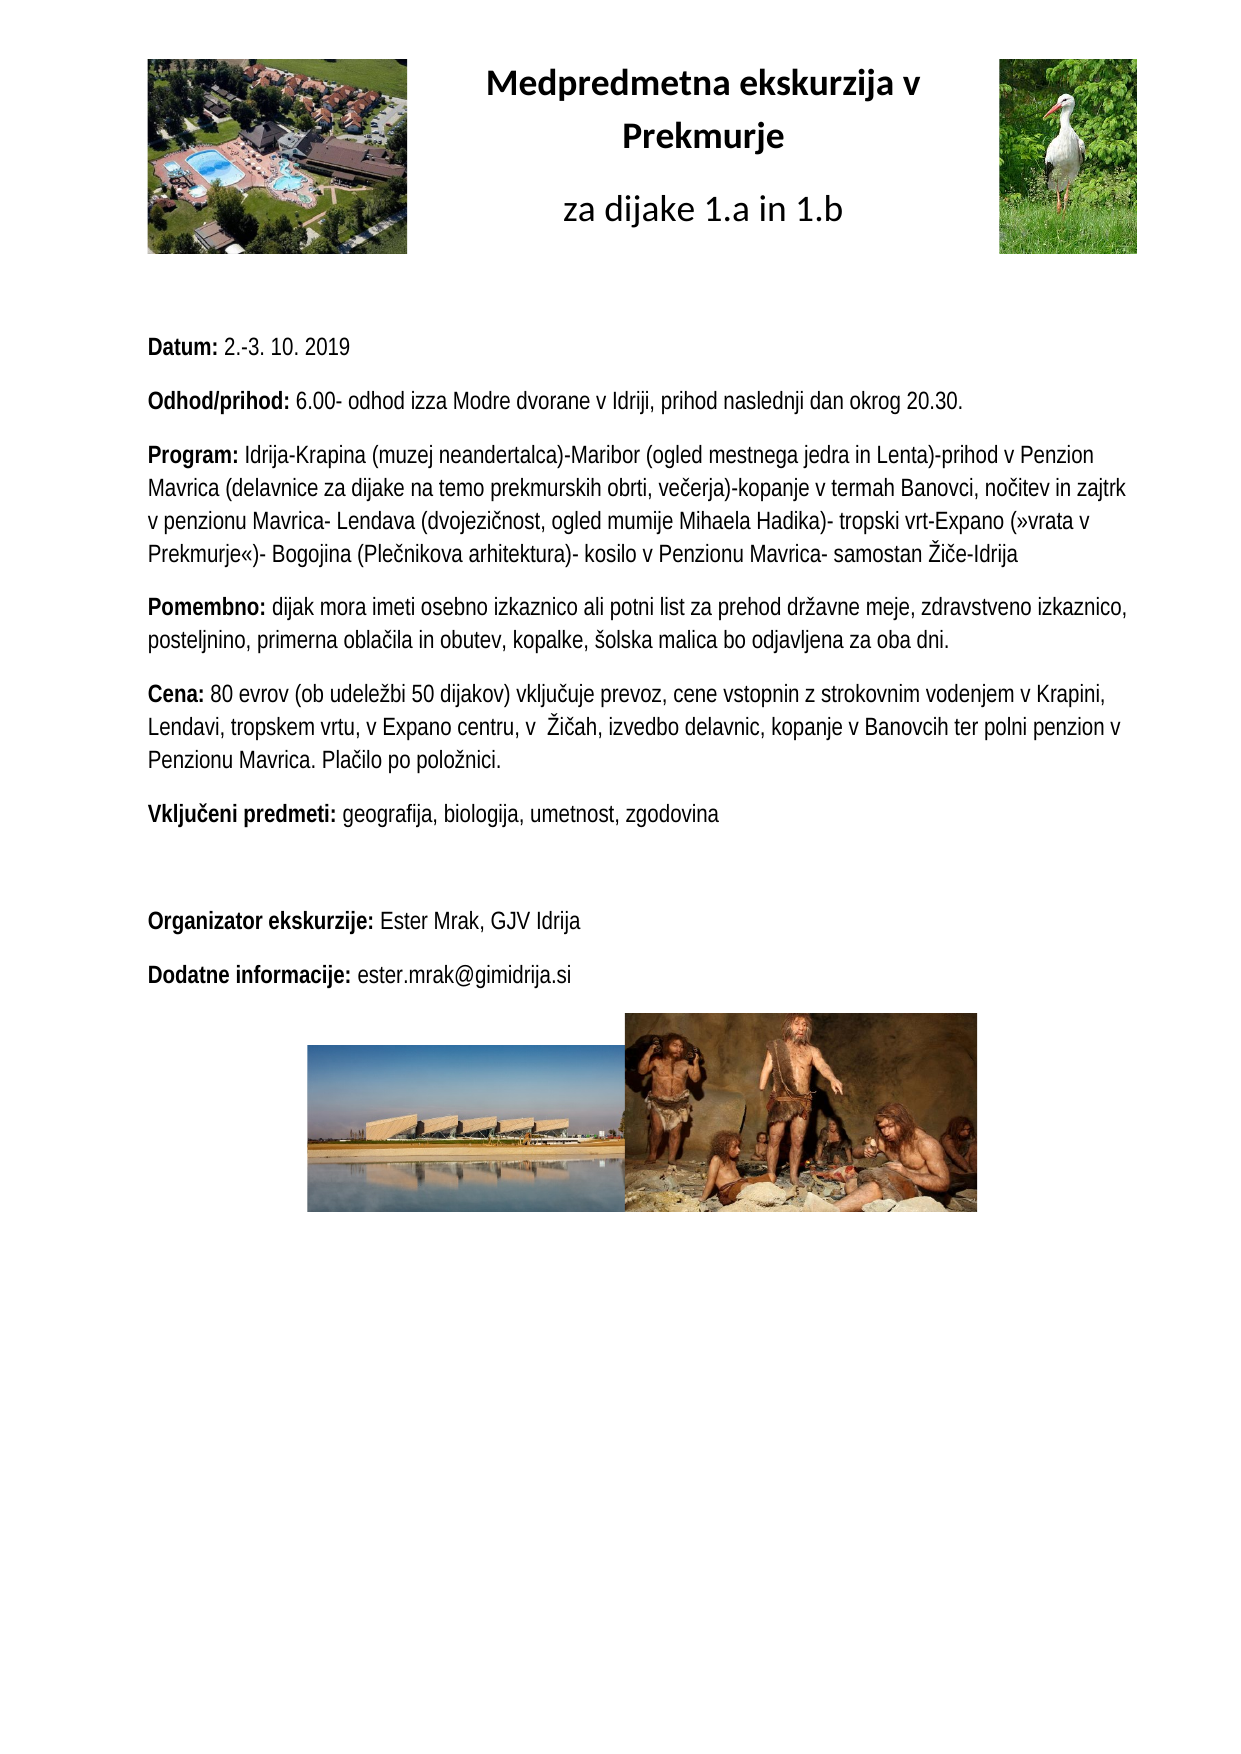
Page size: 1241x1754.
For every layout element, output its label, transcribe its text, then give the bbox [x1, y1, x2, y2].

text Dodatne informacije: ester.mrak@gimidrija.si [148, 960, 1137, 988]
picture [147, 59, 408, 254]
text Odhod/prihod: 6.00- odhod izza Modre dvorane v Idriji, prihod naslednji dan okrog 20.30. [148, 386, 1137, 415]
text Medpredmetna ekskurzija v Prekmurje [408, 59, 999, 158]
text za dijake 1.a in 1.b [408, 185, 999, 231]
picture [307, 1013, 978, 1212]
picture [999, 59, 1137, 254]
text Pomembno: dijak mora imeti osebno izkaznico ali potni list za prehod državne meje, zdravstveno izkaznico, posteljnino, primerna oblačila in obutev, kopalke, šolska malica bo odjavljena za oba dni. [148, 592, 1137, 654]
text Cena: 80 evrov (ob udeležbi 50 dijakov) vključuje prevoz, cene vstopnin z strokovnim vodenjem v Krapini, Lendavi, tropskem vrtu, v Expano centru, v Žičah, izvedbo delavnic, kopanje v Banovcih ter polni penzion v Penzionu Mavrica. Plačilo po položnici. [148, 679, 1137, 773]
text Datum: 2.-3. 10. 2019 [148, 332, 1137, 361]
text Organizator ekskurzije: Ester Mrak, GJV Idrija [148, 906, 1137, 935]
text Vključeni predmeti: geografija, biologija, umetnost, zgodovina [148, 799, 1137, 827]
text Program: Idrija-Krapina (muzej neandertalca)-Maribor (ogled mestnega jedra in Lenta)-prihod v Penzion Mavrica (delavnice za dijake na temo prekmurskih obrti, večerja)-kopanje v termah Banovci, nočitev in zajtrk v penzionu Mavrica- Lendava (dvojezičnost, ogled mumije Mihaela Hadika)- tropski vrt-Expano (»vrata v Prekmurje«)- Bogojina (Plečnikova arhitektura)- kosilo v Penzionu Mavrica- samostan Žiče-Idrija [148, 440, 1137, 567]
